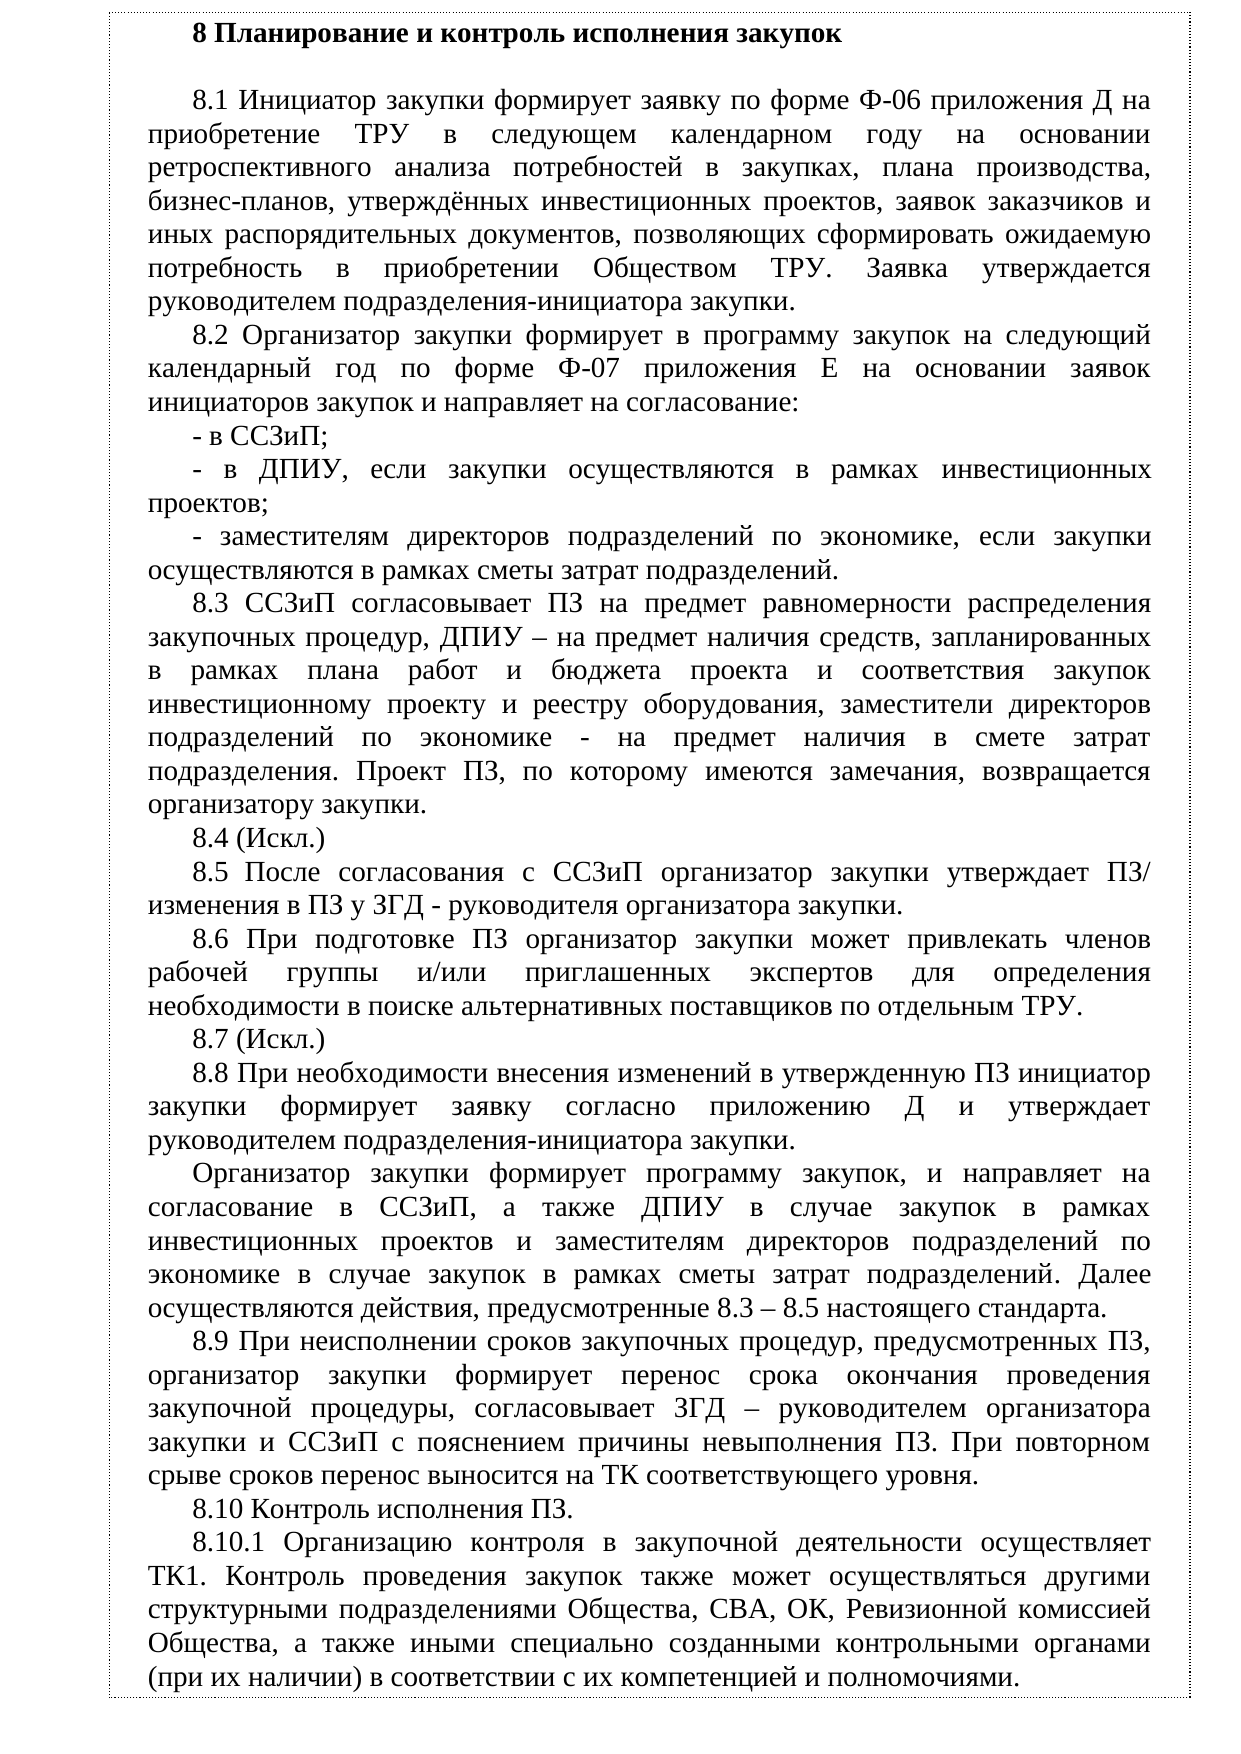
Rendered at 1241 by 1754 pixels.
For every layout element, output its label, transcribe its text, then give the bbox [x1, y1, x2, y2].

text - заместителям директоров подразделений по экономике, если закупки осуществляются в рамках сметы затрат подразделений. [148, 518, 1152, 585]
text 8.7 (Искл.) [148, 1021, 1152, 1055]
text 8.6 При подготовке ПЗ организатор закупки может привлекать членов рабочей группы и/или приглашенных экспертов для определения необходимости в поиске альтернативных поставщиков по отдельным ТРУ. [148, 921, 1152, 1021]
text 8.2 Организатор закупки формирует в программу закупок на следующий календарный год по форме Ф-07 приложения Е на основании заявок инициаторов закупок и направляет на согласование: [148, 317, 1152, 418]
text - в ССЗиП; [148, 418, 1152, 451]
text 8 Планирование и контроль исполнения закупок [192, 15, 1152, 49]
text 8.10.1 Организацию контроля в закупочной деятельности осуществляет ТК1. Контроль проведения закупок также может осуществляться другими структурными подразделениями Общества, СВА, ОК, Ревизионной комиссией Общества, а также иными специально созданными контрольными органами (при их наличии) в соответствии с их компетенцией и полномочиями. [148, 1524, 1152, 1692]
text 8.9 При неисполнении сроков закупочных процедур, предусмотренных ПЗ, организатор закупки формирует перенос срока окончания проведения закупочной процедуры, согласовывает ЗГД – руководителем организатора закупки и ССЗиП с пояснением причины невыполнения ПЗ. При повторном срыве сроков перенос выносится на ТК соответствующего уровня. [148, 1323, 1152, 1491]
text - в ДПИУ, если закупки осуществляются в рамках инвестиционных проектов; [148, 451, 1152, 518]
text 8.1 Инициатор закупки формирует заявку по форме Ф-06 приложения Д на приобретение ТРУ в следующем календарном году на основании ретроспективного анализа потребностей в закупках, плана производства, бизнес-планов, утверждённых инвестиционных проектов, заявок заказчиков и иных распорядительных документов, позволяющих сформировать ожидаемую потребность в приобретении Обществом ТРУ. Заявка утверждается руководителем подразделения-инициатора закупки. [148, 82, 1152, 317]
text 8.8 При необходимости внесения изменений в утвержденную ПЗ инициатор закупки формирует заявку согласно приложению Д и утверждает руководителем подразделения-инициатора закупки. [148, 1055, 1152, 1156]
text Организатор закупки формирует программу закупок, и направляет на согласование в ССЗиП, а также ДПИУ в случае закупок в рамках инвестиционных проектов и заместителям директоров подразделений по экономике в случае закупок в рамках сметы затрат подразделений. Далее осуществляются действия, предусмотренные 8.3 – 8.5 настоящего стандарта. [148, 1156, 1152, 1323]
text 8.3 ССЗиП согласовывает ПЗ на предмет равномерности распределения закупочных процедур, ДПИУ – на предмет наличия средств, запланированных в рамках плана работ и бюджета проекта и соответствия закупок инвестиционному проекту и реестру оборудования, заместители директоров подразделений по экономике - на предмет наличия в смете затрат подразделения. Проект ПЗ, по которому имеются замечания, возвращается организатору закупки. [148, 585, 1152, 820]
text 8.4 (Искл.) [148, 820, 1152, 854]
text 8.10 Контроль исполнения ПЗ. [148, 1491, 1152, 1524]
text 8.5 После согласования с ССЗиП организатор закупки утверждает ПЗ/ изменения в ПЗ у ЗГД - руководителя организатора закупки. [148, 854, 1152, 921]
